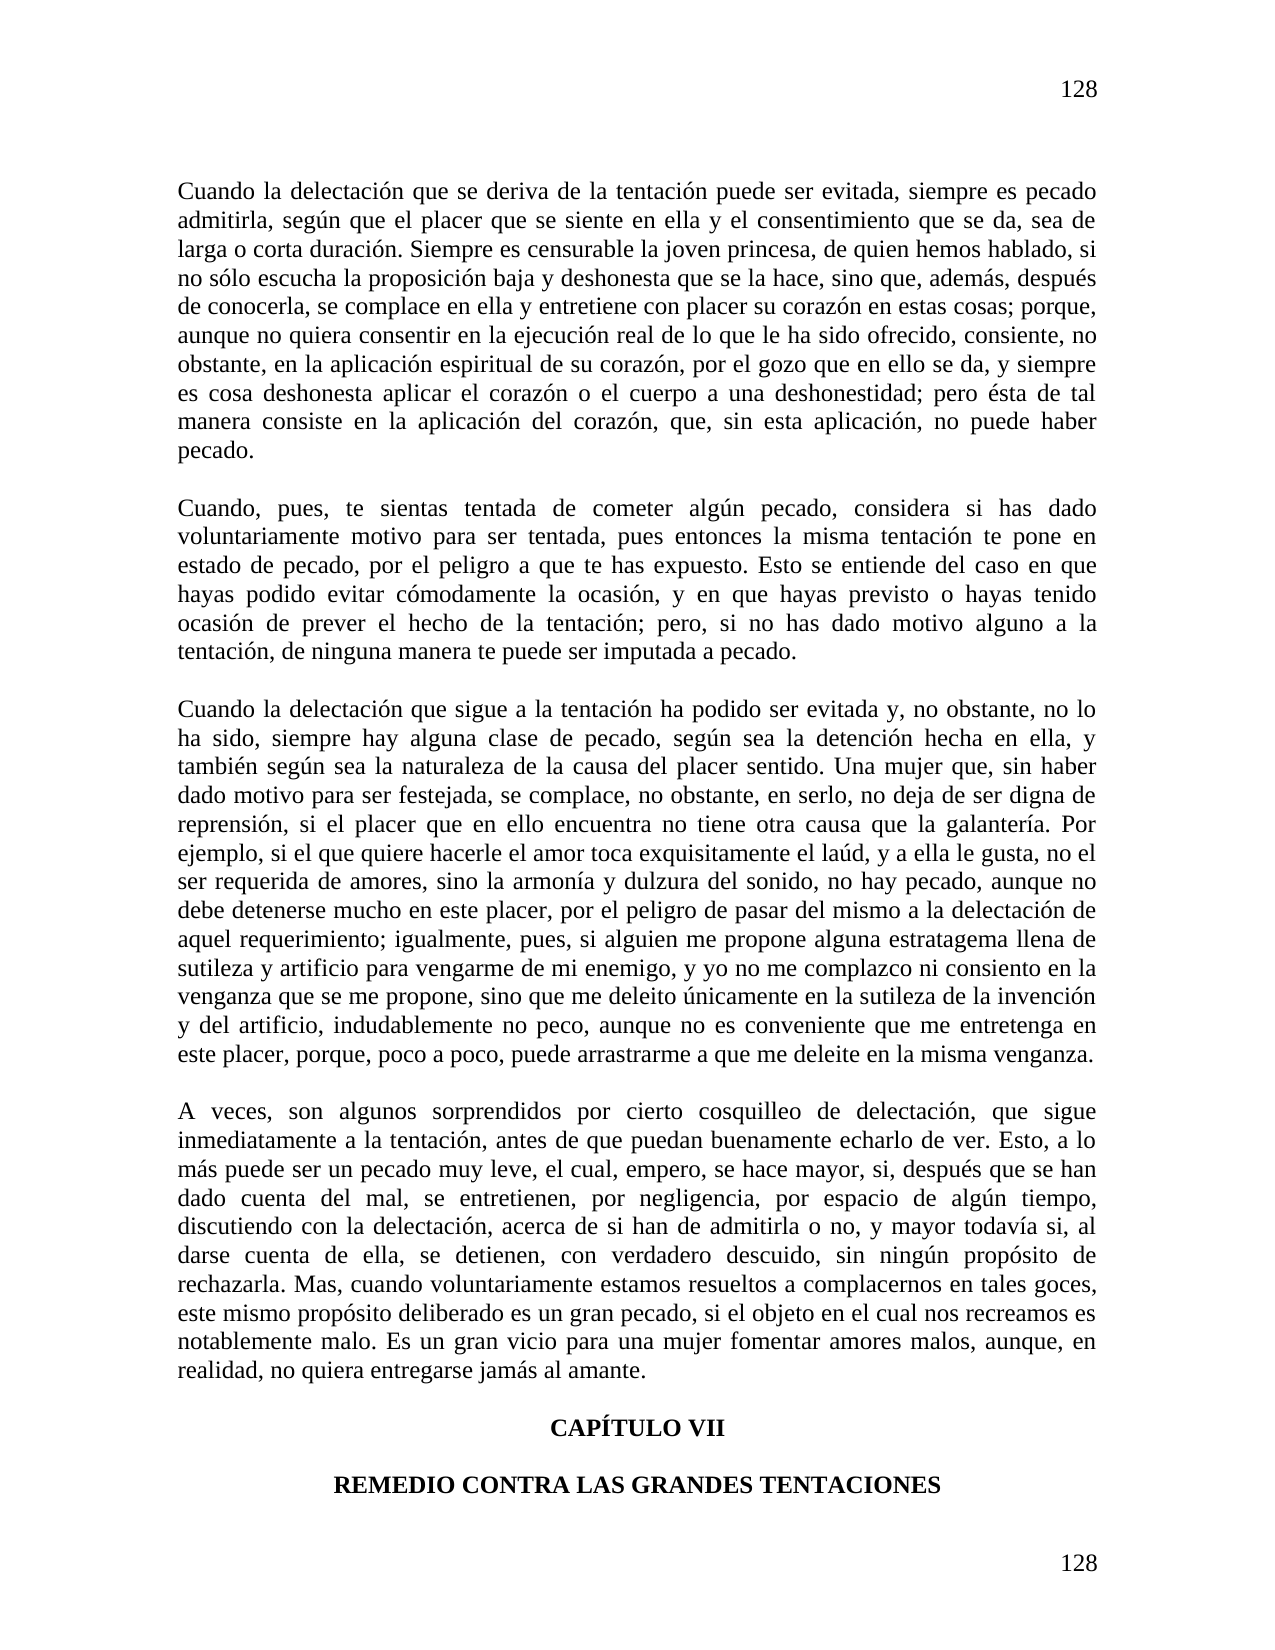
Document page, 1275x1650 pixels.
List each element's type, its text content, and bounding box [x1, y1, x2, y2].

text Cuando la delectación que se deriva de la tentación puede ser evitada, siempre es pecado admitirla, según que el placer que se siente en ella y el consentimiento que se da, sea de larga o corta duración. Siempre es censurable la joven princesa, de quien hemos hablado, si no sólo escucha la proposición baja y deshonesta que se la hace, sino que, además, después de conocerla, se complace en ella y entretiene con placer su corazón en estas cosas; porque, aunque no quiera consentir en la ejecución real de lo que le ha sido ofrecido, consiente, no obstante, en la aplicación espiritual de su corazón, por el gozo que en ello se da, y siempre es cosa deshonesta aplicar el corazón o el cuerpo a una deshonestidad; pero ésta de tal manera consiste en la aplicación del corazón, que, sin esta aplicación, no puede haber pecado. [177, 176, 1098, 464]
text CAPÍTULO VII [177, 1413, 1098, 1441]
text A veces, son algunos sorprendidos por cierto cosquilleo de delectación, que sigue inmediatamente a la tentación, antes de que puedan buenamente echarlo de ver. Esto, a lo más puede ser un pecado muy leve, el cual, empero, se hace mayor, si, después que se han dado cuenta del mal, se entretienen, por negligencia, por espacio de algún tiempo, discutiendo con la delectación, acerca de si han de admitirla o no, y mayor todavía si, al darse cuenta de ella, se detienen, con verdadero descuido, sin ningún propósito de rechazarla. Mas, cuando voluntariamente estamos resueltos a complacernos en tales goces, este mismo propósito deliberado es un gran pecado, si el objeto en el cual nos recreamos es notablemente malo. Es un gran vicio para una mujer fomentar amores malos, aunque, en realidad, no quiera entregarse jamás al amante. [177, 1096, 1098, 1384]
text REMEDIO CONTRA LAS GRANDES TENTACIONES [177, 1470, 1098, 1499]
text Cuando la delectación que sigue a la tentación ha podido ser evitada y, no obstante, no lo ha sido, siempre hay alguna clase de pecado, según sea la detención hecha en ella, y también según sea la naturaleza de la causa del placer sentido. Una mujer que, sin haber dado motivo para ser festejada, se complace, no obstante, en serlo, no deja de ser digna de reprensión, si el placer que en ello encuentra no tiene otra causa que la galantería. Por ejemplo, si el que quiere hacerle el amor toca exquisitamente el laúd, y a ella le gusta, no el ser requerida de amores, sino la armonía y dulzura del sonido, no hay pecado, aunque no debe detenerse mucho en este placer, por el peligro de pasar del mismo a la delectación de aquel requerimiento; igualmente, pues, si alguien me propone alguna estratagema llena de sutileza y artificio para vengarme de mi enemigo, y yo no me complazco ni consiento en la venganza que se me propone, sino que me deleito únicamente en la sutileza de la invención y del artificio, indudablemente no peco, aunque no es conveniente que me entretenga en este placer, porque, poco a poco, puede arrastrarme a que me deleite en la misma venganza. [177, 694, 1098, 1068]
text Cuando, pues, te sientas tentada de cometer algún pecado, considera si has dado voluntariamente motivo para ser tentada, pues entonces la misma tentación te pone en estado de pecado, por el peligro a que te has expuesto. Esto se entiende del caso en que hayas podido evitar cómodamente la ocasión, y en que hayas previsto o hayas tenido ocasión de prever el hecho de la tentación; pero, si no has dado motivo alguno a la tentación, de ninguna manera te puede ser imputada a pecado. [177, 493, 1098, 665]
